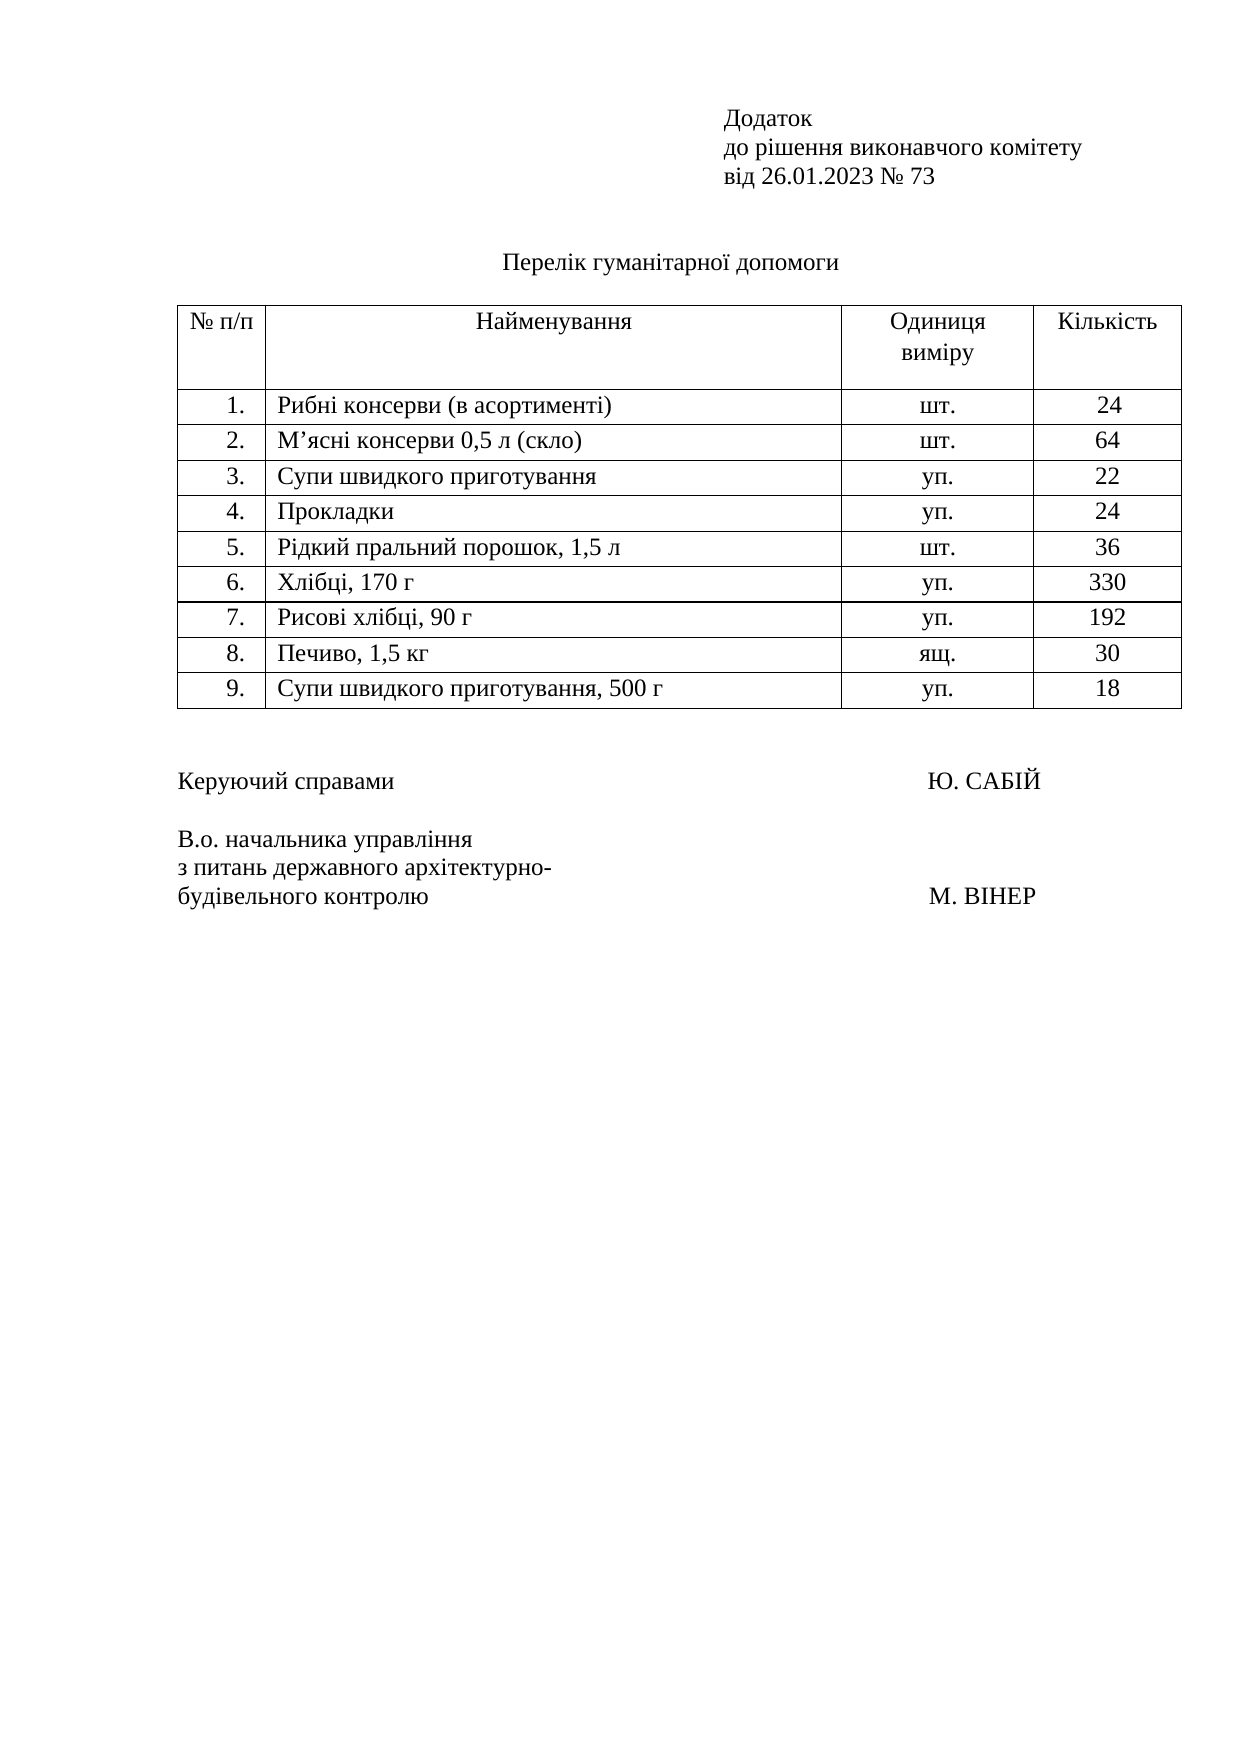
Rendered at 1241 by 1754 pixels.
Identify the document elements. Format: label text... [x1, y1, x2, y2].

table_cell [178, 673, 265, 708]
table_cell уп. [842, 496, 1033, 531]
text Перелік гуманітарної допомоги [177, 247, 1181, 276]
table_cell ящ. [842, 638, 1033, 672]
table_cell 36 [1034, 532, 1181, 566]
text Керуючий справами Ю. САБІЙ [177, 766, 1181, 795]
table_cell [178, 390, 265, 424]
table_cell уп. [842, 461, 1033, 495]
table_cell шт. [842, 390, 1033, 424]
table_cell Супи швидкого приготування [266, 461, 841, 495]
table_header Кількість [1034, 306, 1181, 389]
text від 26.01.2023 № 73 [177, 161, 1181, 190]
table_cell уп. [842, 567, 1033, 601]
text В.о. начальника управління [177, 824, 1181, 852]
table_cell [178, 461, 265, 495]
table_cell Хлібці, 170 г [266, 567, 841, 601]
table_cell 64 [1034, 425, 1181, 460]
table_cell Печиво, 1,5 кг [266, 638, 841, 672]
table_cell 30 [1034, 638, 1181, 672]
table_cell 18 [1034, 673, 1181, 708]
table_cell [178, 532, 265, 566]
table_cell [178, 638, 265, 672]
table_header № п/п [178, 306, 265, 389]
table_cell 22 [1034, 461, 1181, 495]
table_cell Супи швидкого приготування, 500 г [266, 673, 841, 708]
table_header Одиниця виміру [842, 306, 1033, 389]
table_cell [178, 603, 265, 637]
table_cell Рідкий пральний порошок, 1,5 л [266, 532, 841, 566]
table_cell 24 [1034, 496, 1181, 531]
table_cell [178, 496, 265, 531]
table_cell шт. [842, 425, 1033, 460]
table_cell 24 [1034, 390, 1181, 424]
text Додаток [177, 103, 1181, 132]
table_header Найменування [266, 306, 841, 389]
table_cell 192 [1034, 603, 1181, 637]
table_cell шт. [842, 532, 1033, 566]
table_cell 330 [1034, 567, 1181, 601]
table_cell Рибні консерви (в асортименті) [266, 390, 841, 424]
table_cell [178, 425, 265, 460]
table_cell М’ясні консерви 0,5 л (скло) [266, 425, 841, 460]
table_cell уп. [842, 603, 1033, 637]
table_cell Рисові хлібці, 90 г [266, 603, 841, 637]
text будівельного контролю М. ВІНЕР [177, 881, 1181, 910]
table_cell Прокладки [266, 496, 841, 531]
text з питань державного архітектурно- [177, 852, 1181, 881]
text до рішення виконавчого комітету [177, 132, 1181, 161]
table_cell уп. [842, 673, 1033, 708]
table_cell [178, 567, 265, 601]
